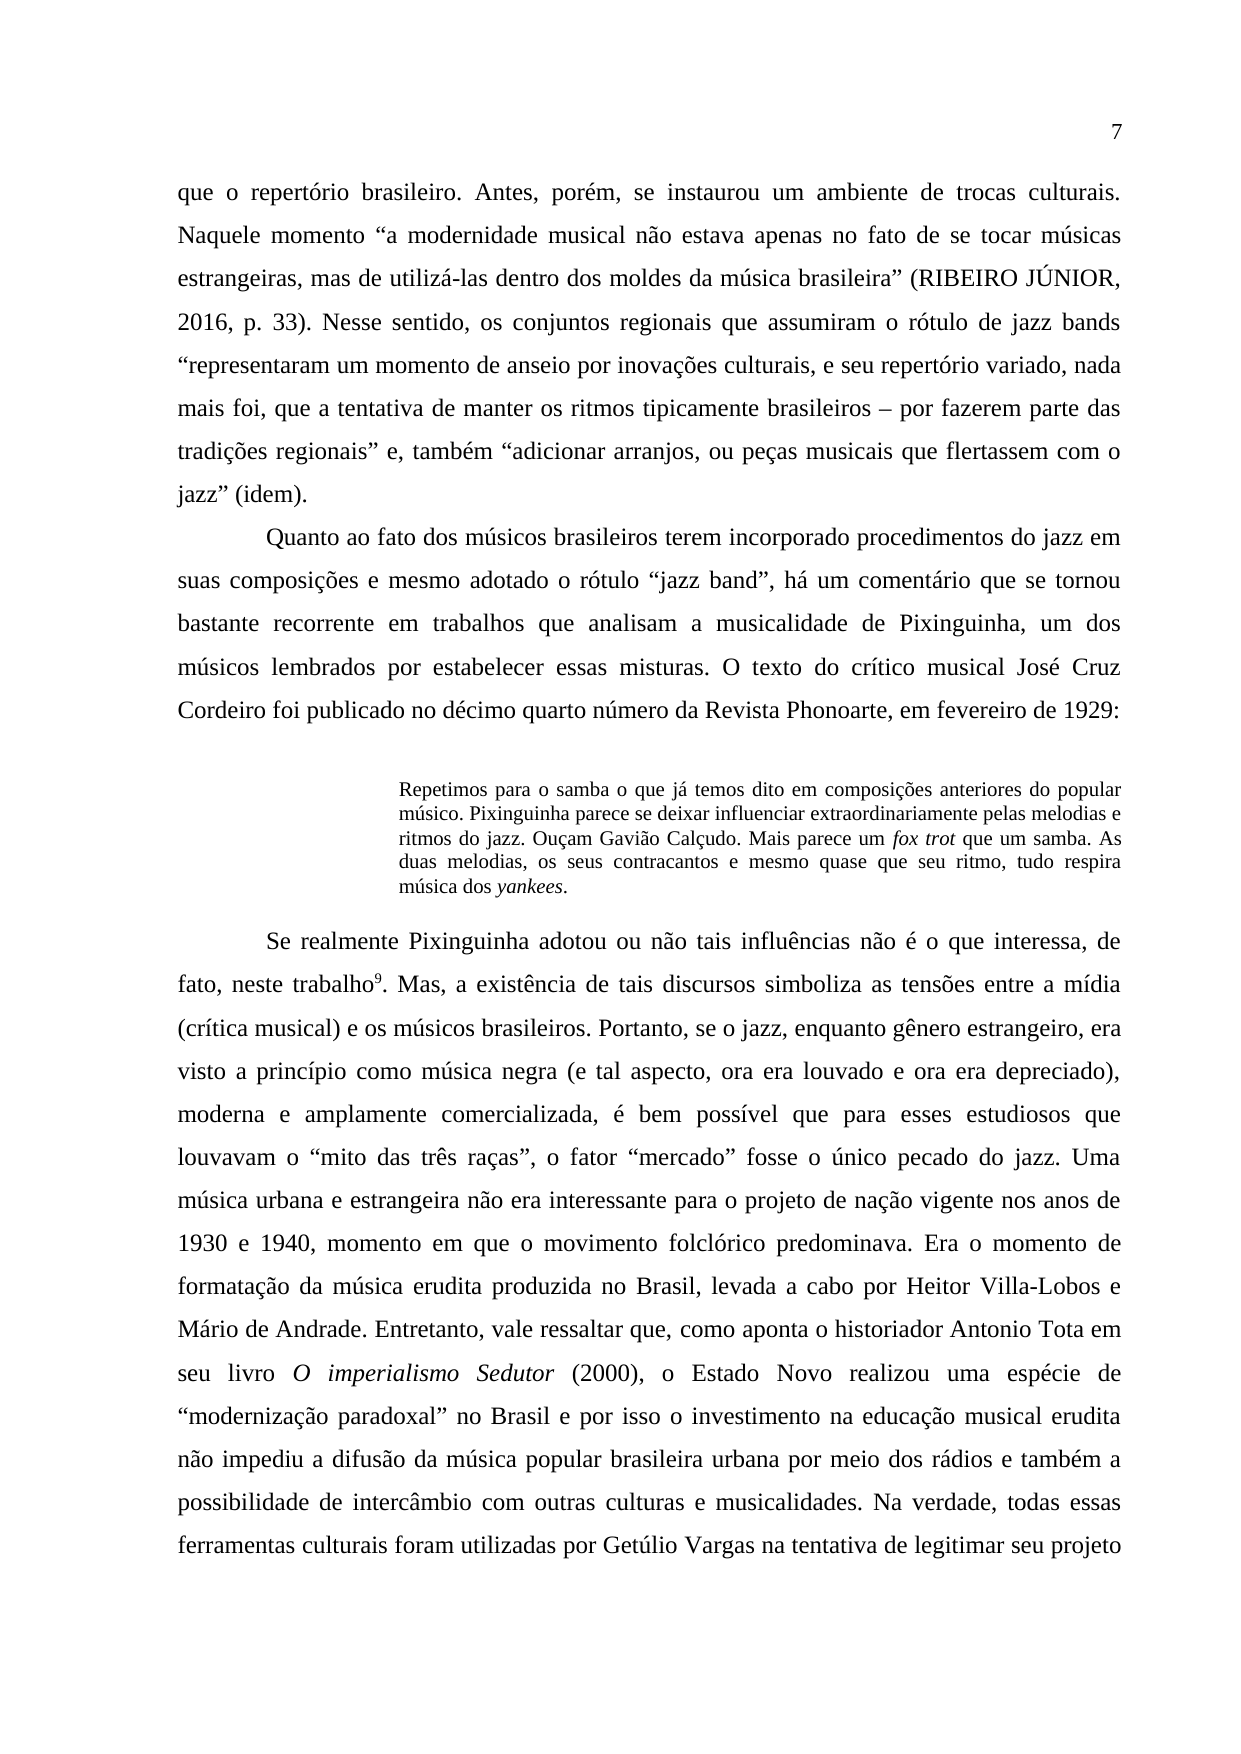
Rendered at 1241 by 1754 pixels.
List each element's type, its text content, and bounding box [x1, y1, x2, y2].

text Quanto ao fato dos músicos brasileiros terem incorporado procedimentos do jazz em suas composições e mesmo adotado o rótulo “jazz band”, há um comentário que se tornou bastante recorrente em trabalhos que analisam a musicalidade de Pixinguinha, um dos músicos lembrados por estabelecer essas misturas. O texto do crítico musical José Cruz Cordeiro foi publicado no décimo quarto número da Revista Phonoarte, em fevereiro de 1929: [177, 522, 1122, 723]
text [177, 926, 1122, 1559]
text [177, 177, 1122, 508]
text Repetimos para o samba o que já temos dito em composições anteriores do popular músico. Pixinguinha parece se deixar influenciar extraordinariamente pelas melodias e ritmos do jazz. Ouçam Gavião Calçudo. Mais parece um fox trot que um samba. As duas melodias, os seus contracantos e mesmo quase que seu ritmo, tudo respira música dos yankees. [398, 777, 1122, 898]
